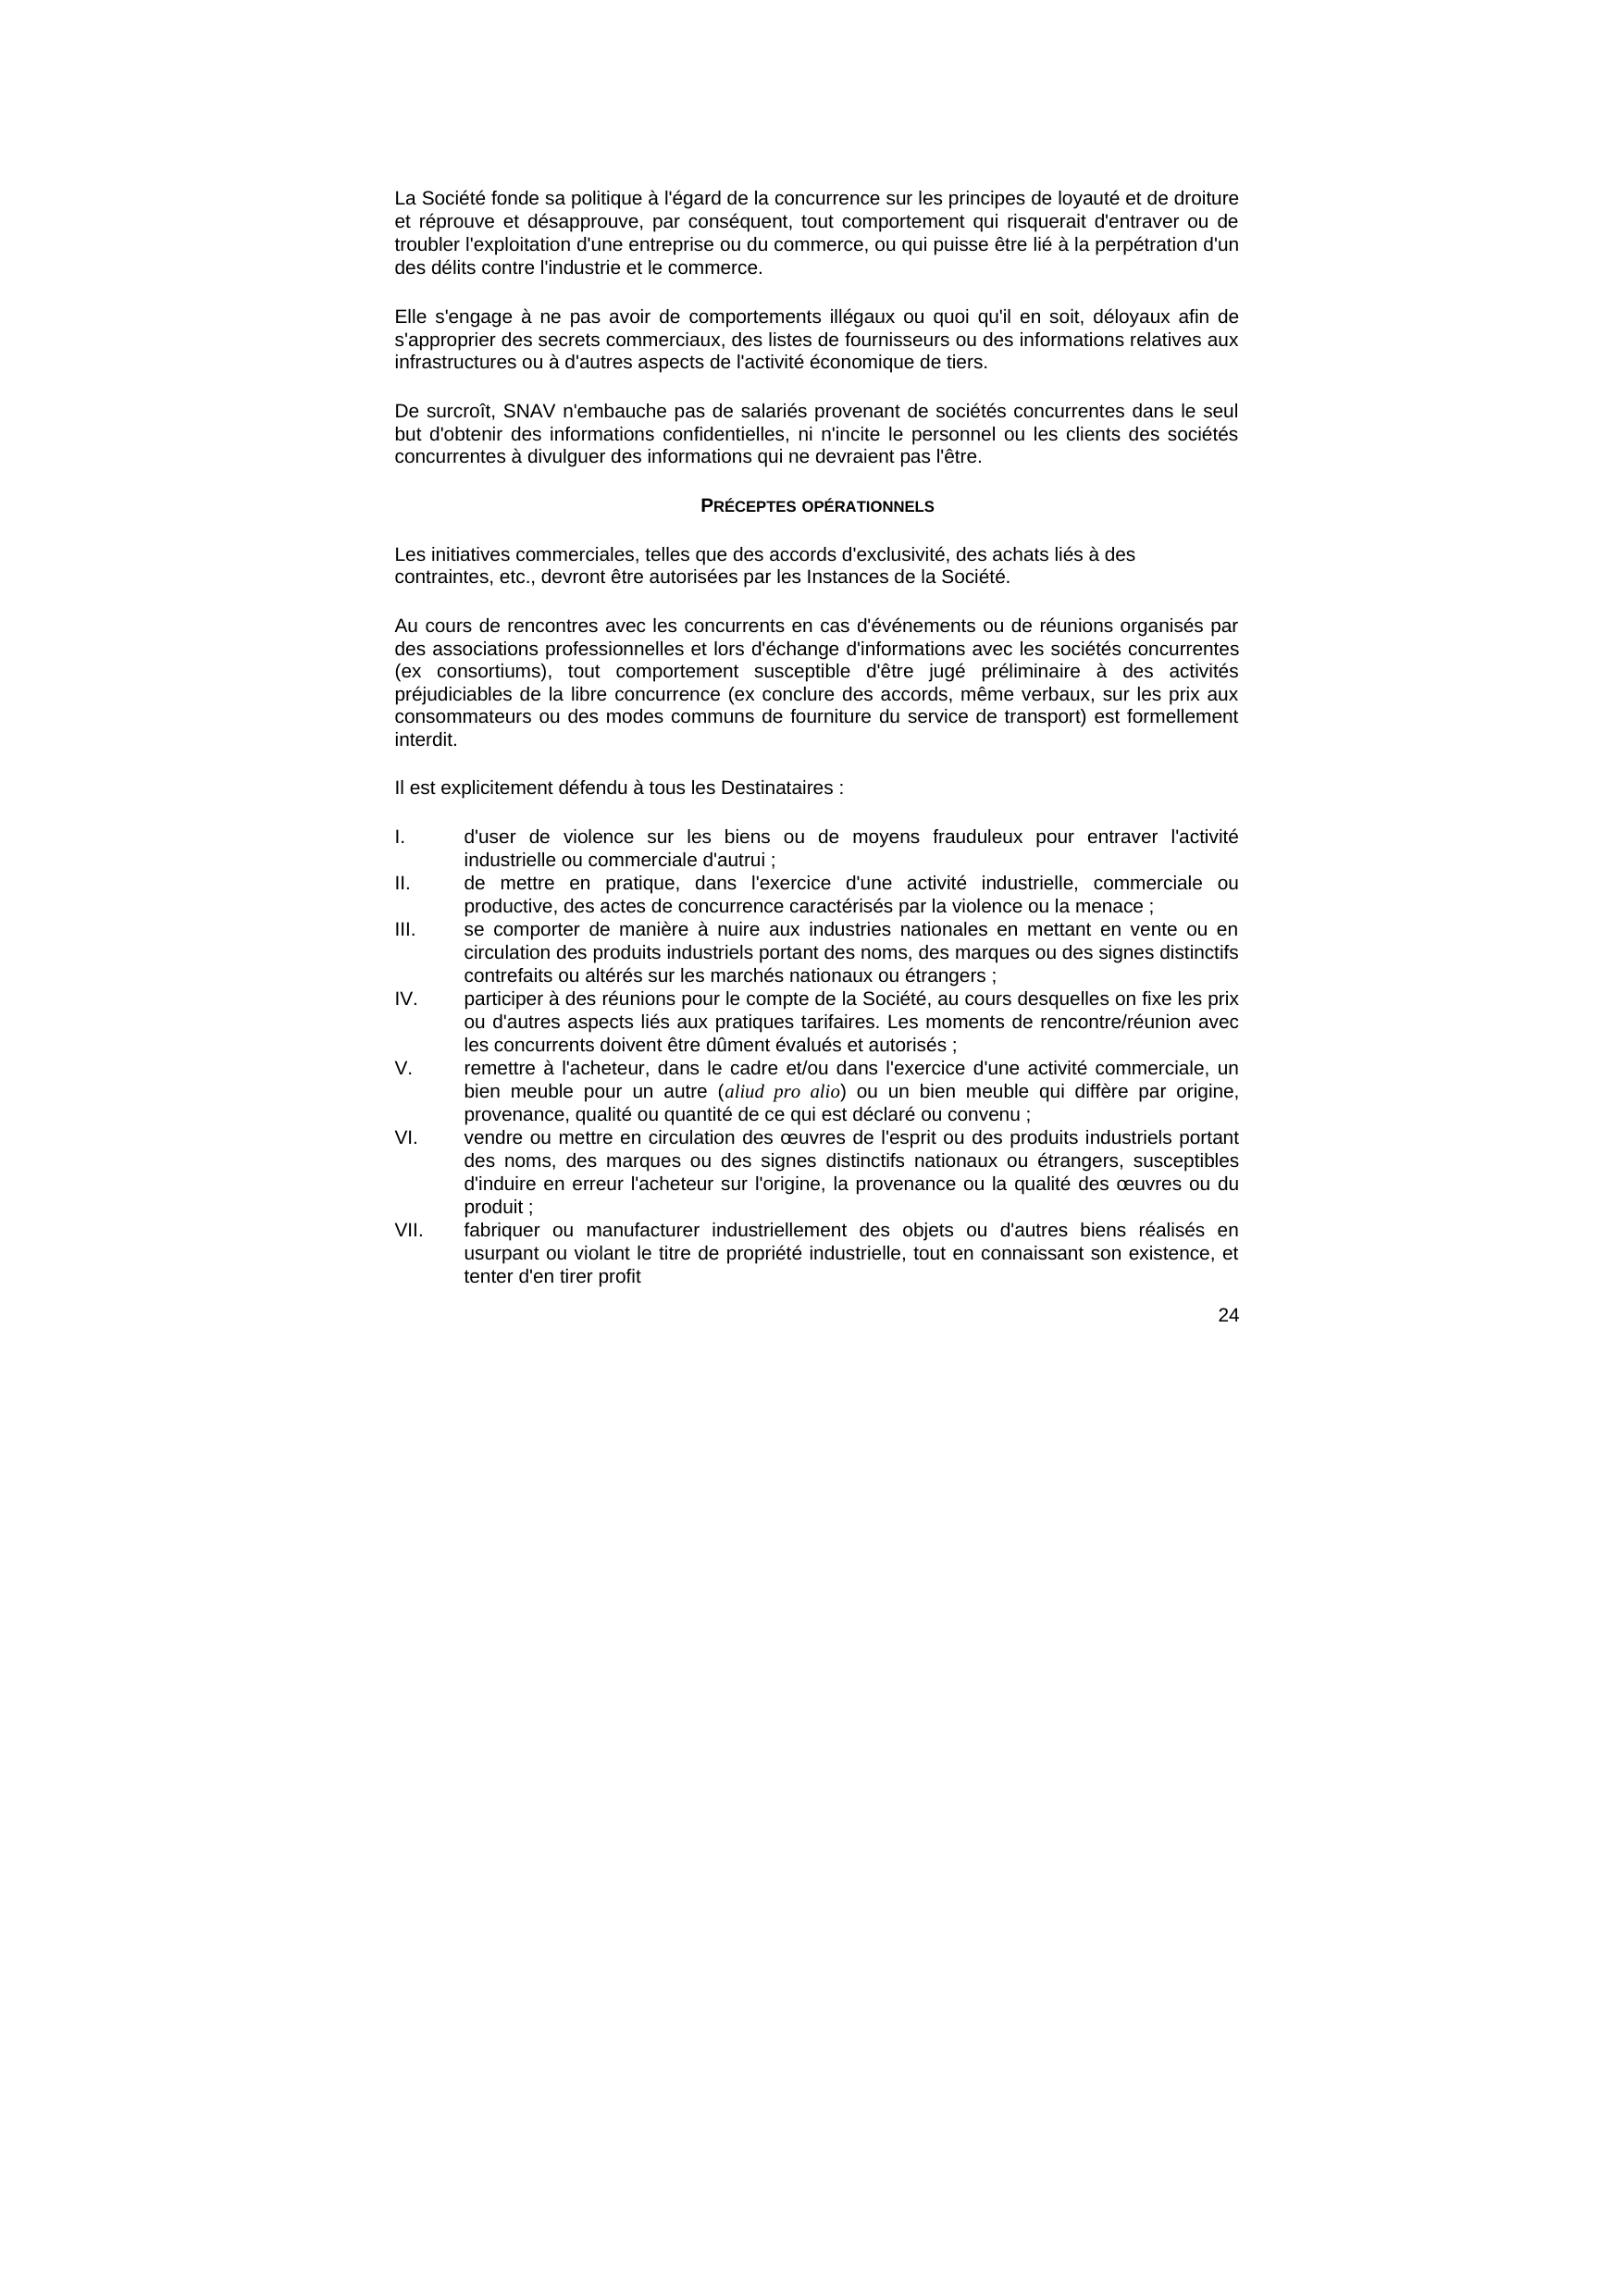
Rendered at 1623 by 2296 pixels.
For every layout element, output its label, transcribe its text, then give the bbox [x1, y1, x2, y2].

text Les initiatives commerciales, telles que des accords d'exclusivité, des achats liés à des contraintes, etc., devront être autorisées par les Instances de la Société. [394, 542, 1240, 588]
list de mettre en pratique, dans l'exercice d'une activité industrielle, commerciale ou productive, des actes de concurrence caractérisés par la violence ou la menace ; [394, 872, 1240, 918]
list remettre à l'acheteur, dans le cadre et/ou dans l'exercice d'une activité commerciale, un bien meuble pour un autre (aliud pro alio) ou un bien meuble qui diffère par origine, provenance, qualité ou quantité de ce qui est déclaré ou convenu ; [394, 1057, 1240, 1126]
text Au cours de rencontres avec les concurrents en cas d'événements ou de réunions organisés par des associations professionnelles et lors d'échange d'informations avec les sociétés concurrentes (ex consortiums), tout comportement susceptible d'être jugé préliminaire à des activités préjudiciables de la libre concurrence (ex conclure des accords, même verbaux, sur les prix aux consommateurs ou des modes communs de fourniture du service de transport) est formellement interdit. [394, 614, 1240, 751]
list participer à des réunions pour le compte de la Société, au cours desquelles on fixe les prix ou d'autres aspects liés aux pratiques tarifaires. Les moments de rencontre/réunion avec les concurrents doivent être dûment évalués et autorisés ; [394, 987, 1240, 1057]
text La Société fonde sa politique à l'égard de la concurrence sur les principes de loyauté et de droiture et réprouve et désapprouve, par conséquent, tout comportement qui risquerait d'entraver ou de troubler l'exploitation d'une entreprise ou du commerce, ou qui puisse être lié à la perpétration d'un des délits contre l'industrie et le commerce. [394, 186, 1240, 279]
text De surcroît, SNAV n'embauche pas de salariés provenant de sociétés concurrentes dans le seul but d'obtenir des informations confidentielles, ni n'incite le personnel ou les clients des sociétés concurrentes à divulguer des informations qui ne devraient pas l'être. [394, 400, 1240, 467]
list vendre ou mettre en circulation des œuvres de l'esprit ou des produits industriels portant des noms, des marques ou des signes distinctifs nationaux ou étrangers, susceptibles d'induire en erreur l'acheteur sur l'origine, la provenance ou la qualité des œuvres ou du produit ; [394, 1126, 1240, 1219]
list fabriquer ou manufacturer industriellement des objets ou d'autres biens réalisés en usurpant ou violant le titre de propriété industrielle, tout en connaissant son existence, et tenter d'en tirer profit [394, 1219, 1240, 1288]
text Il est explicitement défendu à tous les Destinataires : [394, 776, 1240, 799]
list d'user de violence sur les biens ou de moyens frauduleux pour entraver l'activité industrielle ou commerciale d'autrui ; [394, 825, 1240, 872]
text 24 [394, 1304, 1239, 1326]
text Elle s'engage à ne pas avoir de comportements illégaux ou quoi qu'il en soit, déloyaux afin de s'approprier des secrets commerciaux, des listes de fournisseurs ou des informations relatives aux infrastructures ou à d'autres aspects de l'activité économique de tiers. [394, 305, 1240, 373]
list se comporter de manière à nuire aux industries nationales en mettant en vente ou en circulation des produits industriels portant des noms, des marques ou des signes distinctifs contrefaits ou altérés sur les marchés nationaux ou étrangers ; [394, 918, 1240, 987]
text Préceptes opérationnels [394, 494, 1240, 516]
